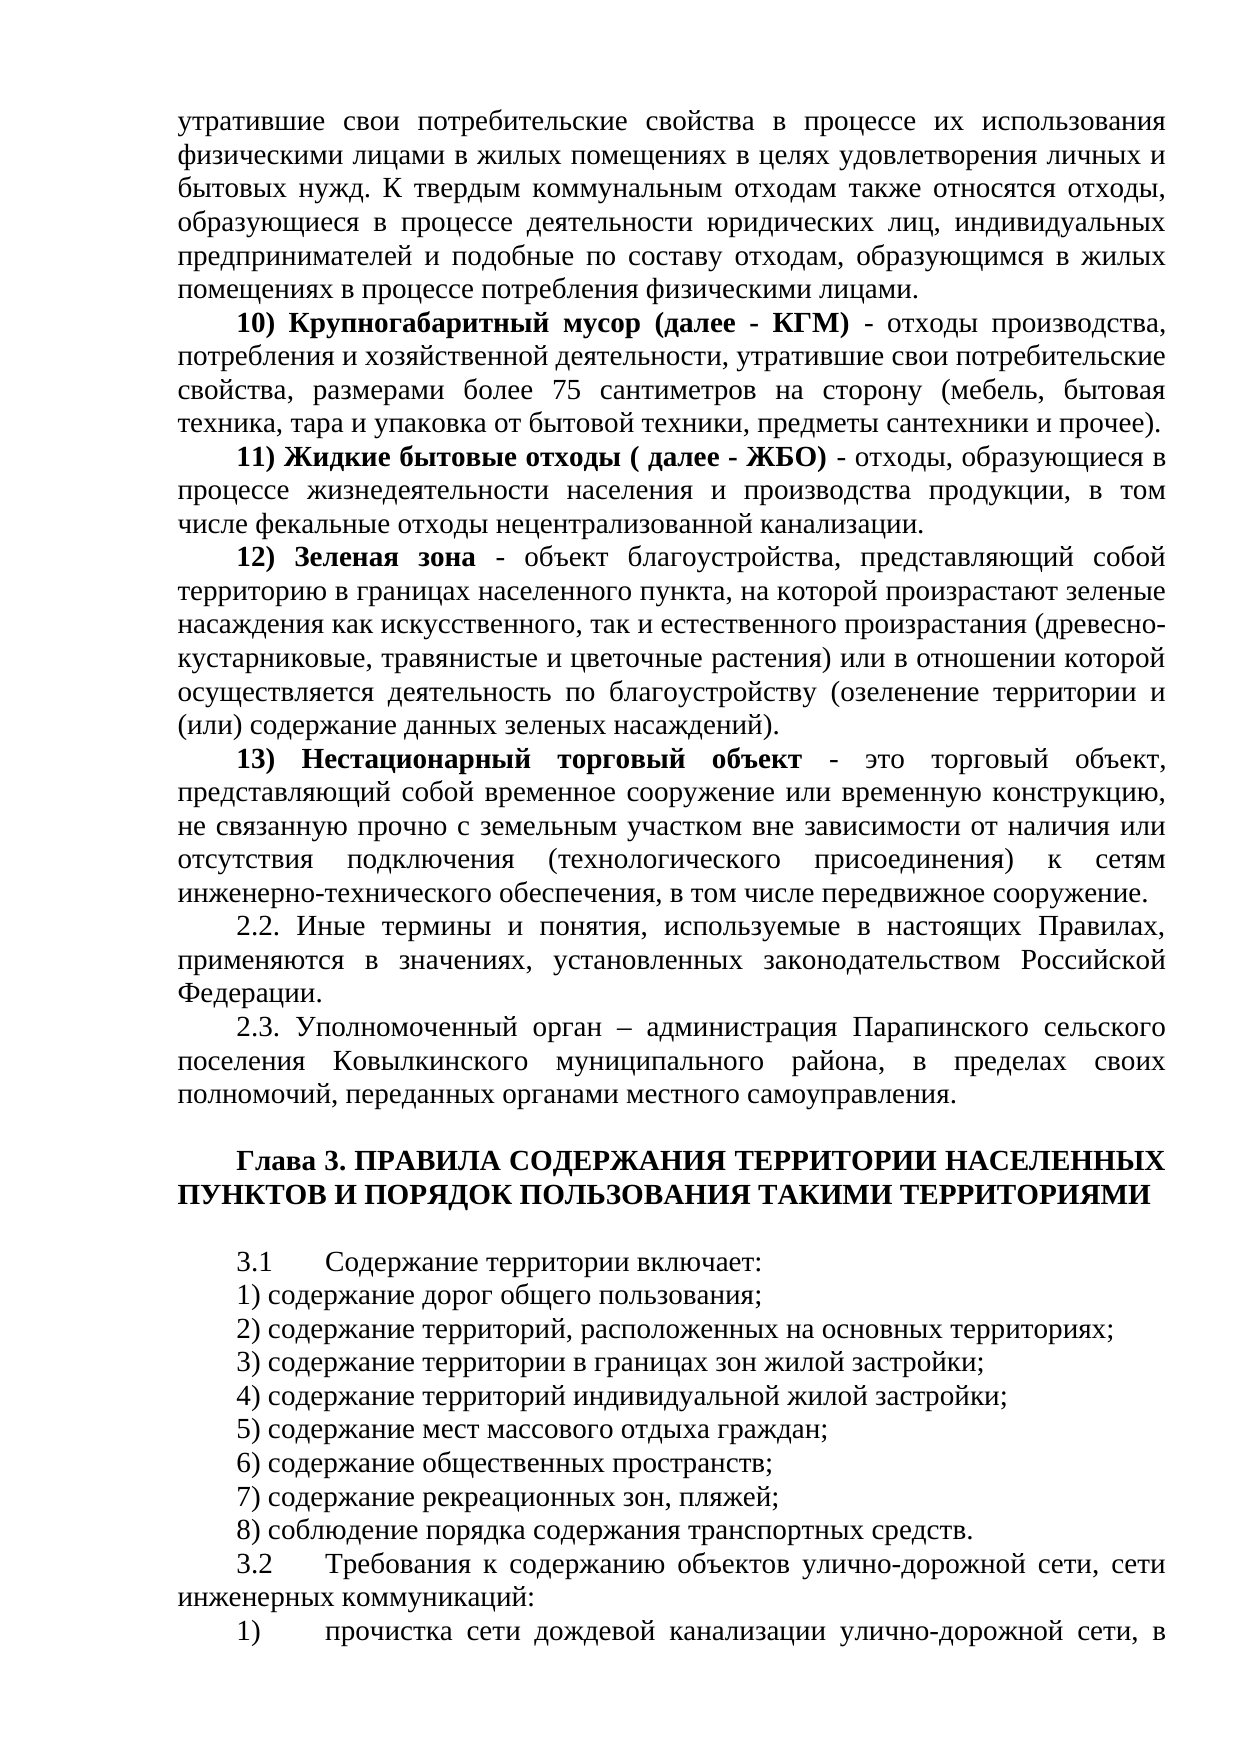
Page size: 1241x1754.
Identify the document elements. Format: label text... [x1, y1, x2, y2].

list 7) содержание рекреационных зон, пляжей; [177, 1479, 1167, 1512]
text 13) Нестационарный торговый объект - это торговый объект, представляющий собой временное сооружение или временную конструкцию, не связанную прочно с земельным участком вне зависимости от наличия или отсутствия подключения (технологического присоединения) к сетям инженерно-технического обеспечения, в том числе передвижное сооружение. [177, 741, 1167, 908]
list Требования к содержанию объектов улично-дорожной сети, сети инженерных коммуникаций: [177, 1546, 1167, 1613]
text 10) Крупногабаритный мусор (далее - КГМ) - отходы производства, потребления и хозяйственной деятельности, утратившие свои потребительские свойства, размерами более 75 сантиметров на сторону (мебель, бытовая техника, тара и упаковка от бытовой техники, предметы сантехники и прочее). [177, 305, 1167, 439]
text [177, 103, 1167, 305]
list 6) содержание общественных пространств; [177, 1445, 1167, 1479]
list 5) содержание мест массового отдыха граждан; [177, 1412, 1167, 1445]
text 11) Жидкие бытовые отходы ( далее - ЖБО) - отходы, образующиеся в процессе жизнедеятельности населения и производства продукции, в том числе фекальные отходы нецентрализованной канализации. [177, 439, 1167, 539]
text 12) Зеленая зона - объект благоустройства, представляющий собой территорию в границах населенного пункта, на которой произрастают зеленые насаждения как искусственного, так и естественного произрастания (древесно-кустарниковые, травянистые и цветочные растения) или в отношении которой осуществляется деятельность по благоустройству (озеленение территории и (или) содержание данных зеленых насаждений). [177, 539, 1167, 741]
text 2.2. Иные термины и понятия, используемые в настоящих Правилах, применяются в значениях, установленных законодательством Российской Федерации. [177, 908, 1167, 1009]
list 3) содержание территории в границах зон жилой застройки; [177, 1344, 1167, 1378]
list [177, 1613, 1167, 1646]
list 1) содержание дорог общего пользования; [177, 1277, 1167, 1311]
text 2.3. Уполномоченный орган – администрация Парапинского сельского поселения Ковылкинского муниципального района, в пределах своих полномочий, переданных органами местного самоуправления. [177, 1009, 1167, 1110]
list 4) содержание территорий индивидуальной жилой застройки; [177, 1378, 1167, 1412]
list 8) соблюдение порядка содержания транспортных средств. [177, 1512, 1167, 1546]
list 2) содержание территорий, расположенных на основных территориях; [177, 1311, 1167, 1344]
list Содержание территории включает: [177, 1244, 1167, 1277]
text Глава 3. ПРАВИЛА СОДЕРЖАНИЯ ТЕРРИТОРИИ НАСЕЛЕННЫХ ПУНКТОВ И ПОРЯДОК ПОЛЬЗОВАНИЯ ТАКИМИ ТЕРРИТОРИЯМИ [177, 1143, 1167, 1210]
